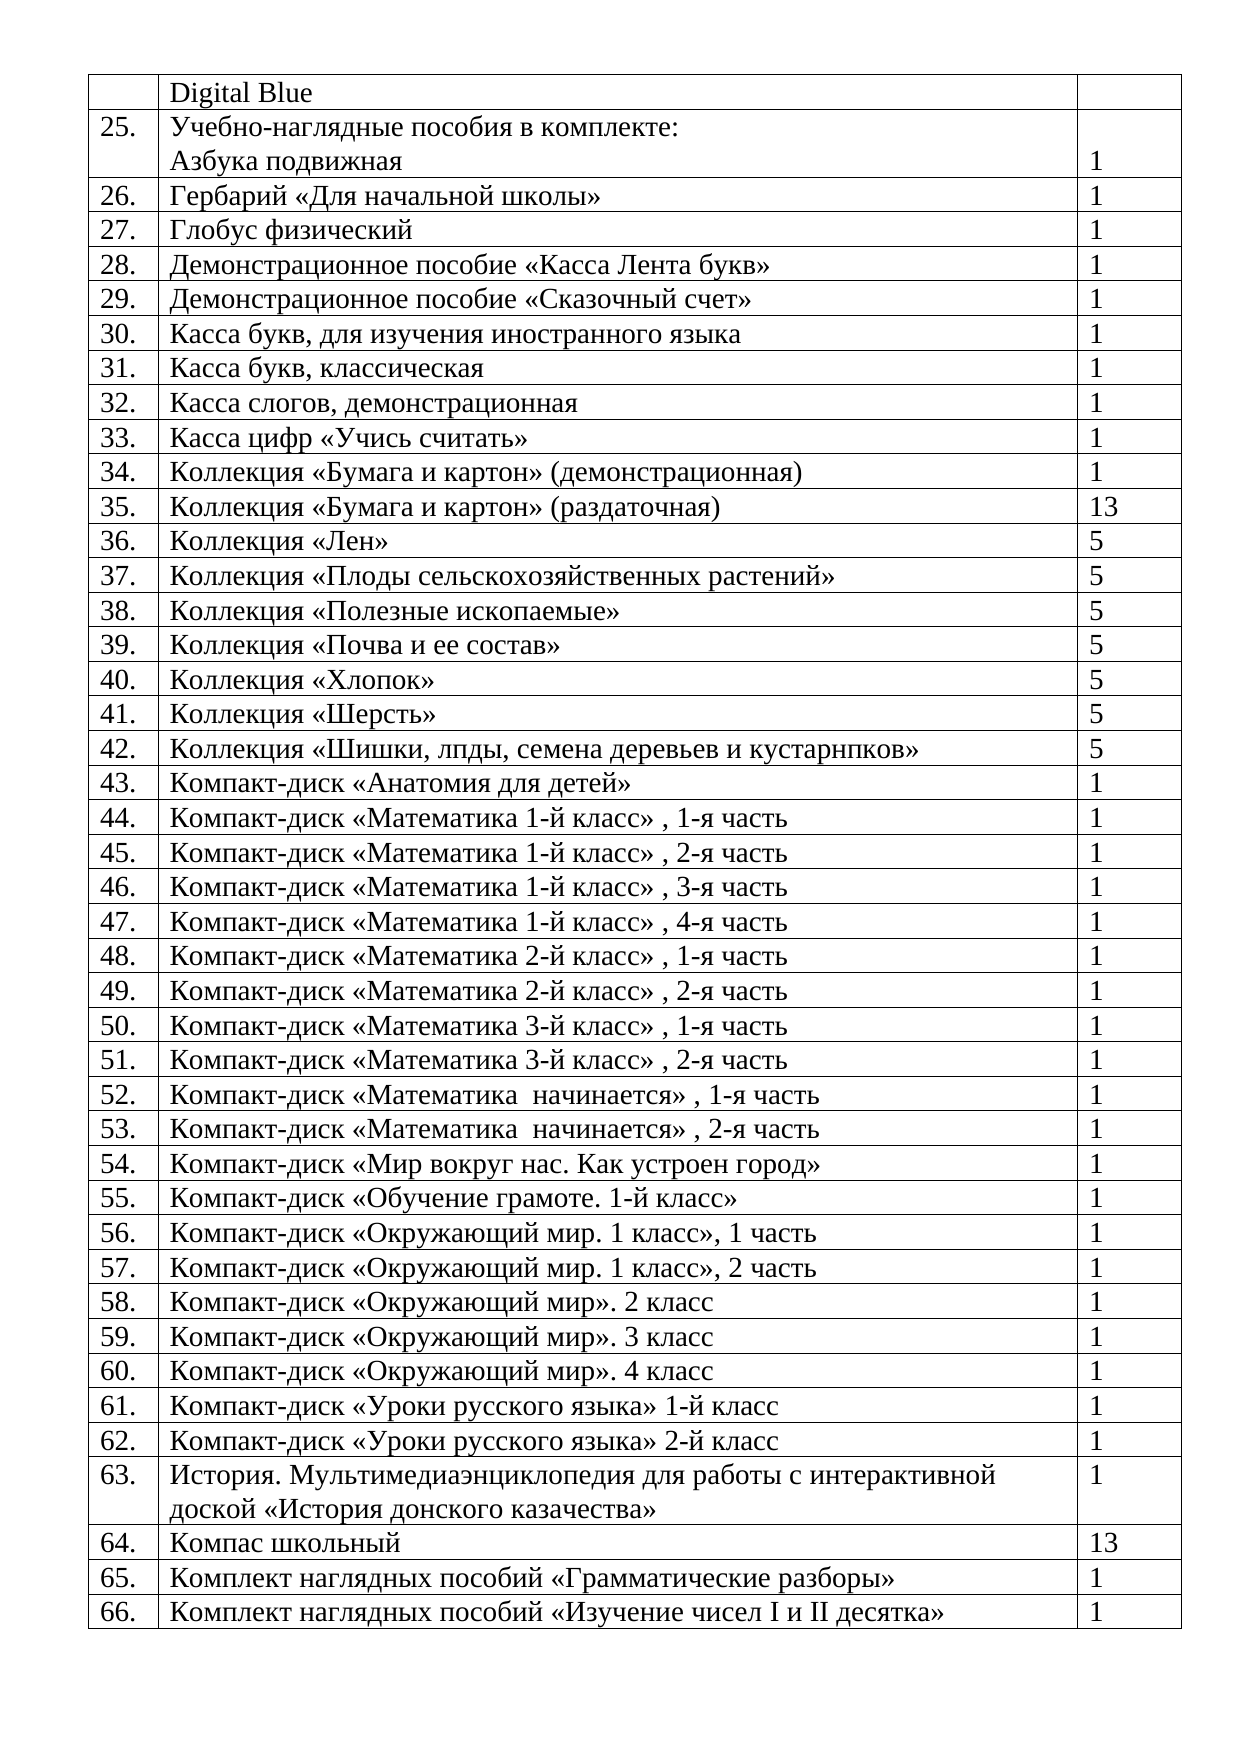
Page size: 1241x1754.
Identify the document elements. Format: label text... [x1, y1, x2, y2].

table_cell Компакт-диск «Математика 1-й класс» , 2-я часть [159, 835, 1077, 868]
table_cell [89, 1215, 158, 1249]
table_cell [89, 1111, 158, 1145]
table_cell Коллекция «Почва и ее состав» [159, 627, 1077, 661]
table_cell Компакт-диск «Уроки русского языка» 1-й класс [159, 1388, 1077, 1422]
table_cell [89, 627, 158, 661]
table_cell 5 [1078, 627, 1181, 661]
table_cell Компакт-диск «Математика 3-й класс» , 1-я часть [159, 1008, 1077, 1041]
table_cell 1 [1078, 454, 1181, 488]
table_cell Коллекция «Плоды сельскохозяйственных растений» [159, 558, 1077, 592]
table_cell 1 [1078, 1354, 1181, 1387]
table_cell [89, 212, 158, 246]
table_cell Компакт-диск «Окружающий мир». 2 класс [159, 1284, 1077, 1318]
table_cell 1 [1078, 75, 1181, 108]
table_cell Компакт-диск «Математика начинается» , 1-я часть [159, 1077, 1077, 1110]
table_cell 1 [1078, 110, 1181, 177]
table_cell Глобус физический [159, 212, 1077, 246]
table_cell 1 [1078, 766, 1181, 799]
table_cell 1 [1078, 904, 1181, 937]
table_cell Компакт-диск «Мир вокруг нас. Как устроен город» [159, 1146, 1077, 1179]
table_cell 1 [1078, 316, 1181, 349]
table_cell [89, 351, 158, 384]
table_cell Компакт-диск «Математика 1-й класс» , 1-я часть [159, 800, 1077, 834]
table_cell [89, 454, 158, 488]
table_cell 5 [1078, 696, 1181, 730]
table_cell [89, 385, 158, 419]
table_cell 5 [1078, 662, 1181, 695]
table_cell Компакт-диск «Уроки русского языка» 2-й класс [159, 1423, 1077, 1456]
table_cell 1 [1078, 800, 1181, 834]
table_cell [89, 696, 158, 730]
table_cell [89, 247, 158, 280]
table_cell [89, 731, 158, 764]
table_cell [89, 558, 158, 592]
table_cell 1 [1078, 1042, 1181, 1076]
table_cell [89, 1595, 158, 1628]
table_cell 13 [1078, 1525, 1181, 1559]
table_cell [89, 1077, 158, 1110]
table_cell Демонстрационное пособие «Касса Лента букв» [159, 247, 1077, 280]
table_cell 1 [1078, 178, 1181, 211]
table_cell Комплект наглядных пособий «Грамматические разборы» [159, 1560, 1077, 1593]
table_cell Касса букв, классическая [159, 351, 1077, 384]
table_cell Компакт-диск «Окружающий мир». 3 класс [159, 1319, 1077, 1352]
table_cell Компас школьный [159, 1525, 1077, 1559]
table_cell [159, 75, 1077, 108]
table_cell 1 [1078, 1388, 1181, 1422]
table_cell [89, 662, 158, 695]
table_cell Касса букв, для изучения иностранного языка [159, 316, 1077, 349]
table_cell Компакт-диск «Анатомия для детей» [159, 766, 1077, 799]
table_cell Компакт-диск «Математика 1-й класс» , 4-я часть [159, 904, 1077, 937]
table_cell Компакт-диск «Окружающий мир. 1 класс», 1 часть [159, 1215, 1077, 1249]
table_cell Компакт-диск «Окружающий мир». 4 класс [159, 1354, 1077, 1387]
table_cell [89, 1457, 158, 1524]
table_cell [89, 1181, 158, 1214]
table_cell [89, 110, 158, 177]
table_cell 1 [1078, 1077, 1181, 1110]
table_cell [89, 869, 158, 903]
table_cell [89, 1319, 158, 1352]
table_cell 5 [1078, 593, 1181, 626]
table_cell [89, 524, 158, 557]
table_cell 1 [1078, 869, 1181, 903]
table_cell 5 [1078, 524, 1181, 557]
table_cell Коллекция «Полезные ископаемые» [159, 593, 1077, 626]
table_cell 1 [1078, 247, 1181, 280]
table_cell Коллекция «Бумага и картон» (раздаточная) [159, 489, 1077, 522]
table_cell Коллекция «Бумага и картон» (демонстрационная) [159, 454, 1077, 488]
table_cell 1 [1078, 1250, 1181, 1283]
table_cell [89, 1560, 158, 1593]
table_cell [89, 178, 158, 211]
table_cell Демонстрационное пособие «Сказочный счет» [159, 281, 1077, 315]
table_cell [89, 904, 158, 937]
table_cell 1 [1078, 835, 1181, 868]
table_cell Коллекция «Шишки, лпды, семена деревьев и кустарнпков» [159, 731, 1077, 764]
table_cell [89, 593, 158, 626]
table_cell История. Мультимедиаэнциклопедия для работы с интерактивной доской «История донского казачества» [159, 1457, 1077, 1524]
table_cell Коллекция «Лен» [159, 524, 1077, 557]
table_cell Компакт-диск «Математика 3-й класс» , 2-я часть [159, 1042, 1077, 1076]
table_cell [89, 835, 158, 868]
table_cell 1 [1078, 1560, 1181, 1593]
table_cell [89, 1354, 158, 1387]
table_cell [89, 1388, 158, 1422]
table_cell Коллекция «Шерсть» [159, 696, 1077, 730]
table_cell 1 [1078, 973, 1181, 1007]
table_cell [89, 939, 158, 972]
table_cell [89, 766, 158, 799]
table_cell 1 [1078, 385, 1181, 419]
table_cell Компакт-диск «Окружающий мир. 1 класс», 2 часть [159, 1250, 1077, 1283]
table_cell Комплект наглядных пособий «Изучение чисел I и II десятка» [159, 1595, 1077, 1628]
table_cell 1 [1078, 1595, 1181, 1628]
table_cell [89, 973, 158, 1007]
table_cell Гербарий «Для начальной школы» [159, 178, 1077, 211]
table_cell [89, 1008, 158, 1041]
table_cell [89, 800, 158, 834]
table_cell 5 [1078, 558, 1181, 592]
table_cell Касса слогов, демонстрационная [159, 385, 1077, 419]
table_cell 5 [1078, 731, 1181, 764]
table_cell 1 [1078, 1284, 1181, 1318]
table_cell Коллекция «Хлопок» [159, 662, 1077, 695]
table_cell Учебно-наглядные пособия в комплекте: Азбука подвижная [159, 110, 1077, 177]
table_cell 1 [1078, 1457, 1181, 1524]
table_cell 1 [1078, 212, 1181, 246]
table_cell Касса цифр «Учись считать» [159, 420, 1077, 453]
table_cell 1 [1078, 1215, 1181, 1249]
table_cell Компакт-диск «Математика 1-й класс» , 3-я часть [159, 869, 1077, 903]
table_cell 1 [1078, 351, 1181, 384]
table_cell 1 [1078, 420, 1181, 453]
table_cell [89, 281, 158, 315]
table_cell 1 [1078, 1008, 1181, 1041]
table_cell Компакт-диск «Математика 2-й класс» , 2-я часть [159, 973, 1077, 1007]
table_cell Компакт-диск «Математика 2-й класс» , 1-я часть [159, 939, 1077, 972]
table_cell [89, 420, 158, 453]
table_cell [89, 1284, 158, 1318]
table_cell 1 [1078, 1111, 1181, 1145]
table_cell 1 [1078, 281, 1181, 315]
table_cell [89, 489, 158, 522]
table_cell 13 [1078, 489, 1181, 522]
table_cell Компакт-диск «Математика начинается» , 2-я часть [159, 1111, 1077, 1145]
table_cell 1 [1078, 1319, 1181, 1352]
table_cell 1 [1078, 1146, 1181, 1179]
table_cell [89, 1525, 158, 1559]
table_cell [89, 75, 158, 108]
table_cell [89, 1423, 158, 1456]
table_cell [89, 1146, 158, 1179]
table_cell [89, 1042, 158, 1076]
table_cell 1 [1078, 1181, 1181, 1214]
table_cell 1 [1078, 1423, 1181, 1456]
table_cell [89, 316, 158, 349]
table_cell [89, 1250, 158, 1283]
table_cell 1 [1078, 939, 1181, 972]
table_cell Компакт-диск «Обучение грамоте. 1-й класс» [159, 1181, 1077, 1214]
